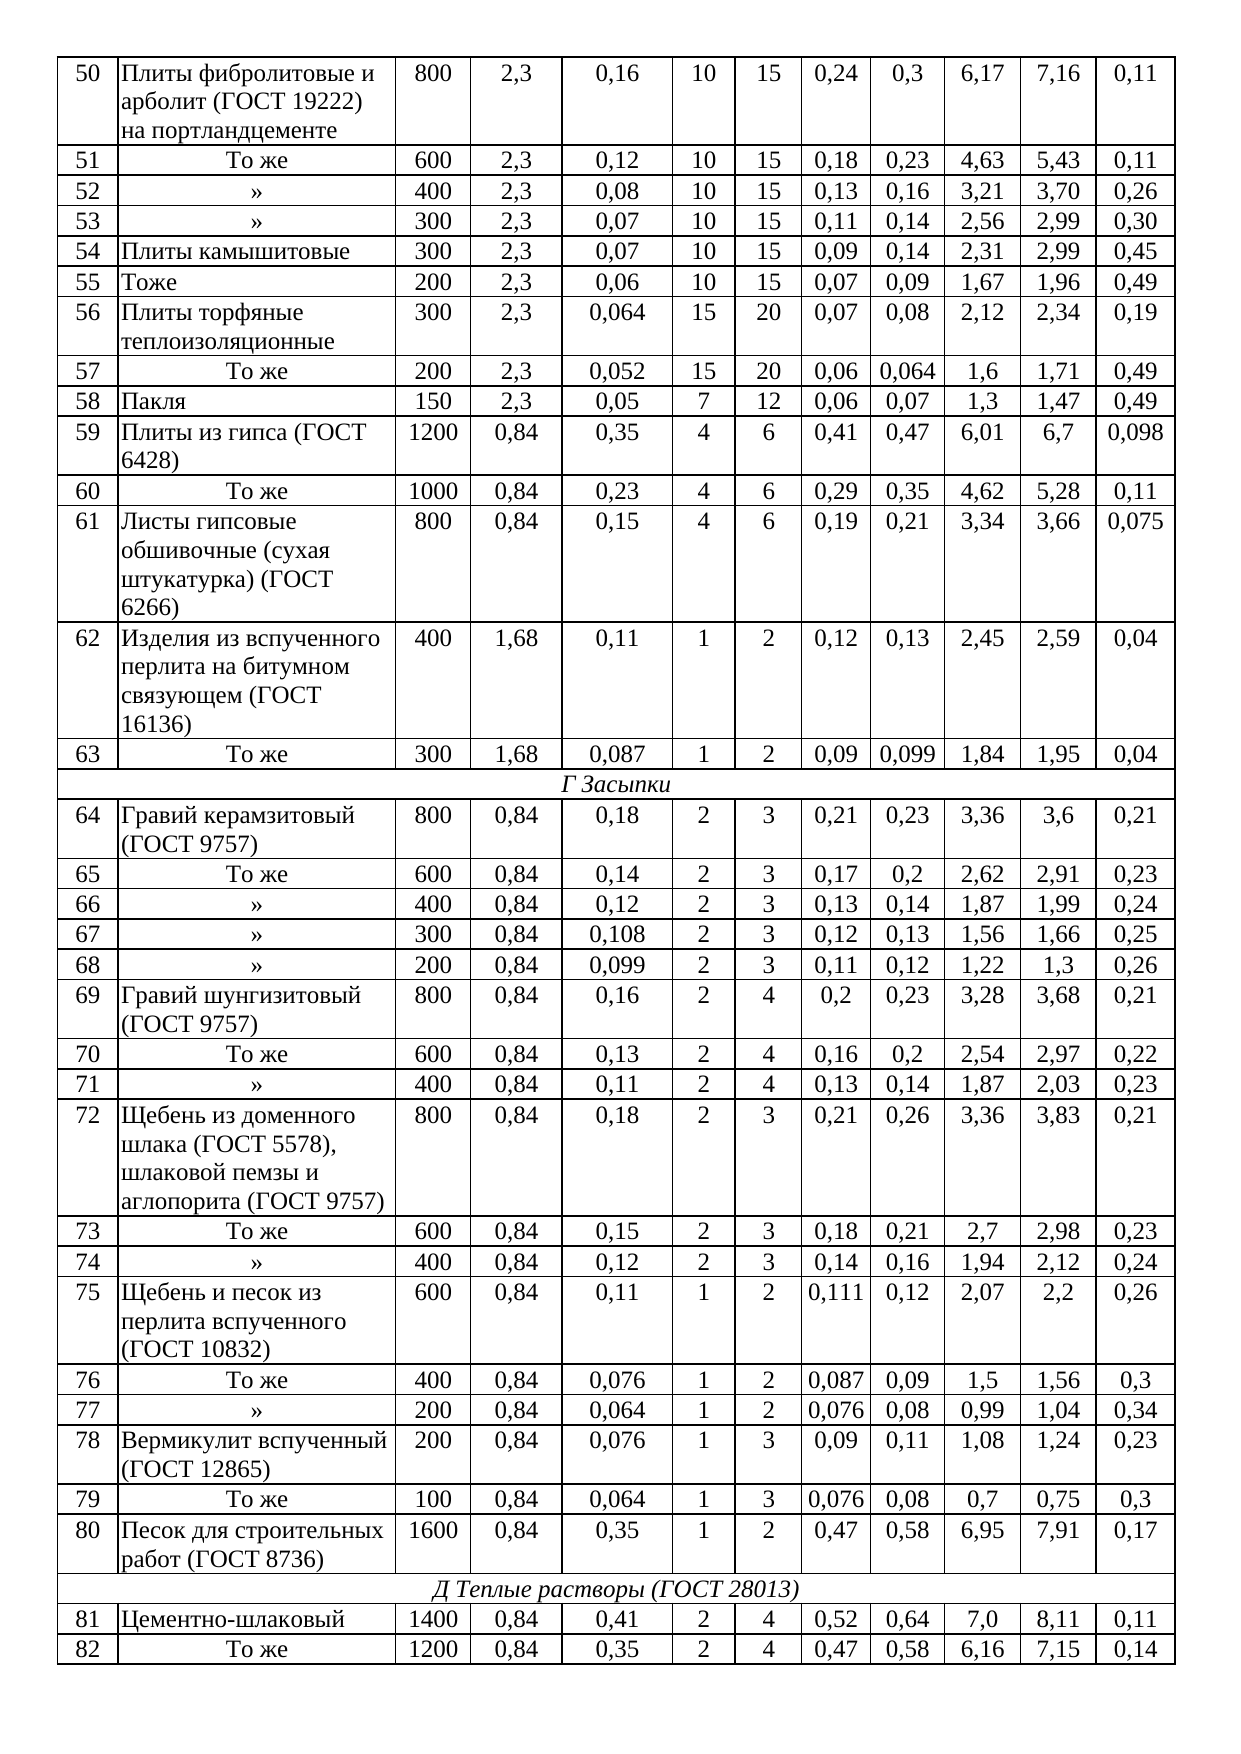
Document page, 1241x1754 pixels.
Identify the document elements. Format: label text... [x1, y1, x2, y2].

table_cell 10 [673, 176, 734, 204]
table_cell 0,19 [802, 506, 870, 621]
table_cell 15 [736, 146, 801, 174]
table_cell 2,07 [945, 1277, 1020, 1363]
table_cell 400 [396, 1365, 470, 1394]
table_cell 0,26 [1097, 1277, 1174, 1363]
table_cell 1 [673, 1395, 734, 1424]
table_cell 300 [396, 206, 470, 235]
table_cell 0,84 [471, 476, 561, 504]
table_cell 2 [673, 1635, 734, 1663]
table_cell 0,84 [471, 1070, 561, 1098]
table_cell 0,2 [802, 980, 870, 1038]
table_cell 0,052 [563, 356, 672, 385]
table_cell 0,16 [563, 980, 672, 1038]
table_cell 0,07 [563, 237, 672, 265]
table_cell 600 [396, 859, 470, 888]
table_cell 1200 [396, 417, 470, 474]
table_cell Щебень и песок из перлита вспученного (ГОСТ 10832) [119, 1277, 395, 1363]
table_cell 0,12 [563, 889, 672, 918]
table_cell 2,3 [471, 267, 561, 296]
table_cell 0,84 [471, 1039, 561, 1068]
table_cell 0,45 [1097, 237, 1174, 265]
table_cell 0,24 [1097, 889, 1174, 918]
table_cell 0,087 [563, 739, 672, 768]
table_cell 0,14 [871, 237, 944, 265]
table_cell 1,71 [1021, 356, 1095, 385]
table_cell 0,34 [1097, 1395, 1174, 1424]
table_cell 0,04 [1097, 739, 1174, 768]
table_cell 1,68 [471, 739, 561, 768]
table_cell 2,56 [945, 206, 1020, 235]
table_cell 0,111 [802, 1277, 870, 1363]
table_cell 4 [736, 1070, 801, 1098]
table_cell 0,21 [802, 1100, 870, 1215]
table_cell 0,15 [563, 506, 672, 621]
table_cell 0,099 [563, 950, 672, 979]
table_cell 0,84 [471, 1100, 561, 1215]
table_cell 2,59 [1021, 623, 1095, 738]
table_cell 3,36 [945, 800, 1020, 857]
table_cell 0,84 [471, 417, 561, 474]
table_cell 72 [58, 1100, 117, 1215]
table_cell 1,3 [945, 387, 1020, 415]
table_cell 0,12 [802, 920, 870, 948]
table_cell 0,84 [471, 1365, 561, 1394]
table_cell 0,49 [1097, 267, 1174, 296]
table_cell 2,12 [1021, 1247, 1095, 1276]
table_cell 7,15 [1021, 1635, 1095, 1663]
table_cell 0,14 [802, 1247, 870, 1276]
table_cell 75 [58, 1277, 117, 1363]
table_cell 0,24 [802, 58, 870, 144]
table_cell 0,99 [945, 1395, 1020, 1424]
table_cell 0,29 [802, 476, 870, 504]
table_cell 3,36 [945, 1100, 1020, 1215]
table_cell 0,075 [1097, 506, 1174, 621]
table_cell Плиты камышитовые [119, 237, 395, 265]
table_cell 0,21 [802, 800, 870, 857]
table_cell 0,06 [563, 267, 672, 296]
table_cell 200 [396, 950, 470, 979]
table_cell 15 [673, 297, 734, 354]
table_cell 0,13 [871, 623, 944, 738]
table_cell 0,19 [1097, 297, 1174, 354]
table_cell 0,14 [1097, 1635, 1174, 1663]
table_cell 0,13 [802, 1070, 870, 1098]
table_cell 200 [396, 356, 470, 385]
table_cell 0,25 [1097, 920, 1174, 948]
table_cell 0,41 [802, 417, 870, 474]
table_cell 7,91 [1021, 1515, 1095, 1572]
table_cell 2 [673, 1039, 734, 1068]
table_cell 1,99 [1021, 889, 1095, 918]
table_cell 2,3 [471, 297, 561, 354]
table_cell 0,07 [563, 206, 672, 235]
table_cell 6,01 [945, 417, 1020, 474]
table_cell 0,11 [563, 1070, 672, 1098]
table_cell 600 [396, 1217, 470, 1245]
table_cell 3 [736, 1426, 801, 1483]
table_cell 2 [673, 1070, 734, 1098]
table_cell 0,23 [563, 476, 672, 504]
table_cell 0,05 [563, 387, 672, 415]
table_cell 74 [58, 1247, 117, 1276]
table_cell 0,47 [802, 1515, 870, 1572]
table_cell 70 [58, 1039, 117, 1068]
table_cell 2,99 [1021, 206, 1095, 235]
table_cell 10 [673, 58, 734, 144]
table_cell 2 [673, 1604, 734, 1633]
table_cell 15 [736, 267, 801, 296]
table_cell 65 [58, 859, 117, 888]
table_cell 0,11 [871, 1426, 944, 1483]
table_cell 0,07 [802, 297, 870, 354]
table_cell 51 [58, 146, 117, 174]
table_cell 0,16 [563, 58, 672, 144]
table_cell 1,3 [1021, 950, 1095, 979]
table_cell 66 [58, 889, 117, 918]
table_cell 2,34 [1021, 297, 1095, 354]
table_cell 10 [673, 146, 734, 174]
table_cell 0,22 [1097, 1039, 1174, 1068]
table_cell 0,08 [871, 297, 944, 354]
table_cell 2,3 [471, 206, 561, 235]
table_cell 0,14 [871, 1070, 944, 1098]
table_cell 0,3 [1097, 1365, 1174, 1394]
table_cell 0,07 [802, 267, 870, 296]
table_cell 150 [396, 387, 470, 415]
table_cell 1,68 [471, 623, 561, 738]
table_cell 2,99 [1021, 237, 1095, 265]
table_cell 3 [736, 920, 801, 948]
table_cell 73 [58, 1217, 117, 1245]
table_cell 0,13 [563, 1039, 672, 1068]
table_cell 3 [736, 1485, 801, 1513]
table_cell 15 [736, 176, 801, 204]
table_cell 59 [58, 417, 117, 474]
table_cell 4,63 [945, 146, 1020, 174]
table_cell 0,21 [871, 1217, 944, 1245]
table_cell Вермикулит вспученный (ГОСТ 12865) [119, 1426, 395, 1483]
table_cell 0,11 [802, 950, 870, 979]
table_cell 0,84 [471, 1277, 561, 1363]
table_cell » [119, 950, 395, 979]
table_cell 0,26 [871, 1100, 944, 1215]
table_cell 52 [58, 176, 117, 204]
table_cell Щебень из доменного шлака (ГОСТ 5578), шлаковой пемзы и аглопорита (ГОСТ 9757) [119, 1100, 395, 1215]
table_cell 2 [736, 739, 801, 768]
table_cell 0,09 [802, 237, 870, 265]
table_cell 2,3 [471, 176, 561, 204]
table_cell 3 [736, 1100, 801, 1215]
table_cell » [119, 1247, 395, 1276]
table_cell 4 [736, 1039, 801, 1068]
table_cell » [119, 889, 395, 918]
table_cell 1 [673, 1277, 734, 1363]
table_cell 400 [396, 889, 470, 918]
table_cell 12 [736, 387, 801, 415]
table_cell 1,24 [1021, 1426, 1095, 1483]
table_cell 0,84 [471, 1515, 561, 1572]
table_cell 0,09 [802, 1426, 870, 1483]
table_cell 0,75 [1021, 1485, 1095, 1513]
table_cell 0,09 [802, 739, 870, 768]
table_cell 3,28 [945, 980, 1020, 1038]
table_cell 0,47 [802, 1635, 870, 1663]
table_cell 0,47 [871, 417, 944, 474]
table_cell 0,49 [1097, 387, 1174, 415]
table_cell 4 [673, 417, 734, 474]
table_cell 1,94 [945, 1247, 1020, 1276]
table_cell 7,0 [945, 1604, 1020, 1633]
table_cell 0,23 [1097, 1070, 1174, 1098]
table_cell 0,84 [471, 889, 561, 918]
table_cell 53 [58, 206, 117, 235]
table_cell 2,2 [1021, 1277, 1095, 1363]
table_cell 0,26 [1097, 950, 1174, 979]
table_cell 4,62 [945, 476, 1020, 504]
table_cell 0,18 [802, 146, 870, 174]
table_cell 0,08 [563, 176, 672, 204]
table_cell Плиты фибролитовые и арболит (ГОСТ 19222) на портландцементе [119, 58, 395, 144]
table_cell 0,84 [471, 1604, 561, 1633]
table_cell 0,23 [871, 980, 944, 1038]
table_cell 0,21 [871, 506, 944, 621]
table_cell 400 [396, 176, 470, 204]
table_cell 4 [673, 506, 734, 621]
table_cell 80 [58, 1515, 117, 1572]
table_cell 1000 [396, 476, 470, 504]
table_cell 0,07 [871, 387, 944, 415]
table_cell 62 [58, 623, 117, 738]
table_cell 400 [396, 623, 470, 738]
table_cell 0,064 [563, 1395, 672, 1424]
table_cell 15 [736, 206, 801, 235]
table_cell 1,47 [1021, 387, 1095, 415]
table_cell То же [119, 1485, 395, 1513]
table_cell 0,064 [563, 297, 672, 354]
table_cell 0,076 [802, 1485, 870, 1513]
table_cell 1,66 [1021, 920, 1095, 948]
table_cell 1 [673, 1426, 734, 1483]
table_cell 61 [58, 506, 117, 621]
table_cell 0,064 [871, 356, 944, 385]
table_cell 0,35 [871, 476, 944, 504]
table_cell 0,21 [1097, 800, 1174, 857]
table_cell 2,97 [1021, 1039, 1095, 1068]
table_cell 0,41 [563, 1604, 672, 1633]
table_cell » [119, 176, 395, 204]
table_cell 300 [396, 739, 470, 768]
table_cell 2,62 [945, 859, 1020, 888]
table_cell 6,16 [945, 1635, 1020, 1663]
table_cell 0,84 [471, 859, 561, 888]
table_cell 55 [58, 267, 117, 296]
table_cell 0,35 [563, 1635, 672, 1663]
table_cell 63 [58, 739, 117, 768]
table_cell То же [119, 1635, 395, 1663]
table_cell 0,16 [871, 1247, 944, 1276]
table_cell 0,099 [871, 739, 944, 768]
table_cell Плиты торфяные теплоизоляционные [119, 297, 395, 354]
table_cell 3,66 [1021, 506, 1095, 621]
table_cell 0,30 [1097, 206, 1174, 235]
table_cell 0,52 [802, 1604, 870, 1633]
table_cell 2,03 [1021, 1070, 1095, 1098]
table_cell 77 [58, 1395, 117, 1424]
table_cell 0,098 [1097, 417, 1174, 474]
table_cell 1 [673, 1365, 734, 1394]
table_cell 0,12 [802, 623, 870, 738]
table_cell 0,04 [1097, 623, 1174, 738]
table_cell 800 [396, 980, 470, 1038]
table_cell 3,83 [1021, 1100, 1095, 1215]
table_cell 2 [673, 800, 734, 857]
table_cell 3,6 [1021, 800, 1095, 857]
table_cell 6 [736, 506, 801, 621]
table_cell 2,54 [945, 1039, 1020, 1068]
table_cell 10 [673, 237, 734, 265]
table_cell 76 [58, 1365, 117, 1394]
table_cell 1,6 [945, 356, 1020, 385]
table_cell 0,12 [563, 1247, 672, 1276]
table_cell » [119, 920, 395, 948]
table_cell 1400 [396, 1604, 470, 1633]
table_cell Листы гипсовые обшивочные (сухая штукатурка) (ГОСТ 6266) [119, 506, 395, 621]
table_cell 0,18 [563, 800, 672, 857]
table_cell 0,12 [871, 1277, 944, 1363]
table_cell 0,15 [563, 1217, 672, 1245]
table_cell 0,23 [871, 146, 944, 174]
table_cell 0,84 [471, 1485, 561, 1513]
table_cell 800 [396, 1100, 470, 1215]
table_cell 800 [396, 506, 470, 621]
table_cell 64 [58, 800, 117, 857]
table_cell 0,16 [871, 176, 944, 204]
table_cell Тоже [119, 267, 395, 296]
table_cell 0,14 [563, 859, 672, 888]
table_cell 0,11 [1097, 1604, 1174, 1633]
table_cell 0,13 [802, 889, 870, 918]
table_cell 0,06 [802, 356, 870, 385]
table_cell 2 [736, 1365, 801, 1394]
table_cell 200 [396, 267, 470, 296]
table_cell 3 [736, 1247, 801, 1276]
table_cell 3 [736, 859, 801, 888]
table_cell 2 [673, 1217, 734, 1245]
table_cell 81 [58, 1604, 117, 1633]
table_cell 2 [673, 980, 734, 1038]
table_cell 0,11 [802, 206, 870, 235]
table_cell 0,84 [471, 506, 561, 621]
table_cell 0,11 [563, 623, 672, 738]
table_cell 0,09 [871, 1365, 944, 1394]
table_cell 15 [736, 237, 801, 265]
table_cell 1,22 [945, 950, 1020, 979]
table_cell 82 [58, 1635, 117, 1663]
table_cell 3,68 [1021, 980, 1095, 1038]
table_cell 0,14 [871, 889, 944, 918]
table_cell 3 [736, 1217, 801, 1245]
table_cell 1 [673, 739, 734, 768]
table_cell 4 [736, 1635, 801, 1663]
table_cell 1 [673, 1515, 734, 1572]
table_cell 2 [736, 1395, 801, 1424]
table_cell 0,84 [471, 920, 561, 948]
table_cell 20 [736, 297, 801, 354]
table_cell 400 [396, 1070, 470, 1098]
table_cell 600 [396, 1277, 470, 1363]
table_cell 1,87 [945, 889, 1020, 918]
table_cell 78 [58, 1426, 117, 1483]
table_cell 10 [673, 206, 734, 235]
table_cell » [119, 1395, 395, 1424]
table_cell 0,064 [563, 1485, 672, 1513]
table_cell 6,95 [945, 1515, 1020, 1572]
table_cell 0,11 [1097, 58, 1174, 144]
table_cell 5,28 [1021, 476, 1095, 504]
table_cell 50 [58, 58, 117, 144]
table_cell 0,18 [802, 1217, 870, 1245]
table_cell 1200 [396, 1635, 470, 1663]
table_cell Г Засыпки [58, 770, 1174, 798]
table_cell 67 [58, 920, 117, 948]
table_cell 2,12 [945, 297, 1020, 354]
table_cell 10 [673, 267, 734, 296]
table_cell 800 [396, 800, 470, 857]
table_cell 3 [736, 889, 801, 918]
table_cell То же [119, 1365, 395, 1394]
table_cell 300 [396, 237, 470, 265]
table_cell 1600 [396, 1515, 470, 1572]
table_cell 2,3 [471, 237, 561, 265]
table_cell 0,23 [871, 800, 944, 857]
table_cell 3,34 [945, 506, 1020, 621]
table_cell То же [119, 1039, 395, 1068]
table_cell 0,84 [471, 1635, 561, 1663]
table_cell 0,84 [471, 1426, 561, 1483]
table_cell 68 [58, 950, 117, 979]
table_cell 71 [58, 1070, 117, 1098]
table_cell 8,11 [1021, 1604, 1095, 1633]
table_cell 0,076 [563, 1426, 672, 1483]
table_cell 0,12 [871, 950, 944, 979]
table_cell » [119, 206, 395, 235]
table_cell 1,67 [945, 267, 1020, 296]
table_cell 0,17 [1097, 1515, 1174, 1572]
table_cell 2,45 [945, 623, 1020, 738]
table_cell 0,35 [563, 417, 672, 474]
table_cell 3,70 [1021, 176, 1095, 204]
table_cell Гравий керамзитовый (ГОСТ 9757) [119, 800, 395, 857]
table_cell 0,3 [1097, 1485, 1174, 1513]
table_cell Пакля [119, 387, 395, 415]
table_cell 0,7 [945, 1485, 1020, 1513]
table_cell 1,56 [945, 920, 1020, 948]
table_cell 57 [58, 356, 117, 385]
table_cell 2 [673, 1100, 734, 1215]
table_cell 0,84 [471, 1395, 561, 1424]
table_cell 300 [396, 920, 470, 948]
table_cell 54 [58, 237, 117, 265]
table_cell 79 [58, 1485, 117, 1513]
table_cell 0,84 [471, 980, 561, 1038]
table_cell 2,3 [471, 387, 561, 415]
table_cell 3,21 [945, 176, 1020, 204]
table_cell Песок для строительных работ (ГОСТ 8736) [119, 1515, 395, 1572]
table_cell 15 [673, 356, 734, 385]
table_cell 0,58 [871, 1635, 944, 1663]
table_cell 4 [736, 1604, 801, 1633]
table_cell Изделия из вспученного перлита на битумном связующем (ГОСТ 16136) [119, 623, 395, 738]
table_cell 1 [673, 1485, 734, 1513]
table_cell 0,84 [471, 800, 561, 857]
table_cell 56 [58, 297, 117, 354]
table_cell 0,2 [871, 1039, 944, 1068]
table_cell 0,26 [1097, 176, 1174, 204]
table_cell 0,11 [1097, 146, 1174, 174]
table_cell 0,06 [802, 387, 870, 415]
table_cell 0,08 [871, 1395, 944, 1424]
table_cell 0,58 [871, 1515, 944, 1572]
table_cell 1,56 [1021, 1365, 1095, 1394]
table_cell 600 [396, 146, 470, 174]
table_cell 1,84 [945, 739, 1020, 768]
table_cell Цементно-шлаковый [119, 1604, 395, 1633]
table_cell 2,3 [471, 146, 561, 174]
table_cell 0,076 [563, 1365, 672, 1394]
table_cell 2 [673, 859, 734, 888]
table_cell 4 [673, 476, 734, 504]
table_cell То же [119, 476, 395, 504]
table_cell 6,7 [1021, 417, 1095, 474]
table_cell 300 [396, 297, 470, 354]
table_cell 0,84 [471, 950, 561, 979]
table_cell 0,23 [1097, 859, 1174, 888]
table_cell 100 [396, 1485, 470, 1513]
table_cell 0,17 [802, 859, 870, 888]
table_cell То же [119, 356, 395, 385]
table_cell » [119, 1070, 395, 1098]
table_cell 0,16 [802, 1039, 870, 1068]
table_cell 5,43 [1021, 146, 1095, 174]
table_cell 0,18 [563, 1100, 672, 1215]
table_cell 2 [673, 920, 734, 948]
table_cell 2 [673, 950, 734, 979]
table_cell 0,076 [802, 1395, 870, 1424]
table_cell 0,64 [871, 1604, 944, 1633]
table_cell 60 [58, 476, 117, 504]
table_cell 1,95 [1021, 739, 1095, 768]
table_cell 0,2 [871, 859, 944, 888]
table_cell 2,91 [1021, 859, 1095, 888]
table_cell 0,14 [871, 206, 944, 235]
table_cell 0,3 [871, 58, 944, 144]
table_cell 58 [58, 387, 117, 415]
table_cell 0,12 [563, 146, 672, 174]
table_cell 4 [736, 980, 801, 1038]
table_cell 2,98 [1021, 1217, 1095, 1245]
table_cell 1,96 [1021, 267, 1095, 296]
table_cell То же [119, 146, 395, 174]
table_cell 0,08 [871, 1485, 944, 1513]
table_cell 0,49 [1097, 356, 1174, 385]
table_cell Гравий шунгизитовый (ГОСТ 9757) [119, 980, 395, 1038]
table_cell 3 [736, 950, 801, 979]
table_cell 2,31 [945, 237, 1020, 265]
table_cell 0,24 [1097, 1247, 1174, 1276]
table_cell 7 [673, 387, 734, 415]
table_cell 600 [396, 1039, 470, 1068]
table_cell 2 [673, 889, 734, 918]
table_cell 3 [736, 800, 801, 857]
table_cell 7,16 [1021, 58, 1095, 144]
table_cell 0,108 [563, 920, 672, 948]
table_cell 0,09 [871, 267, 944, 296]
table_cell 1 [673, 623, 734, 738]
table_cell 2,3 [471, 356, 561, 385]
table_cell 200 [396, 1395, 470, 1424]
table_cell 0,13 [871, 920, 944, 948]
table_cell 2 [736, 623, 801, 738]
table_cell 20 [736, 356, 801, 385]
table_cell То же [119, 1217, 395, 1245]
table_cell 0,23 [1097, 1426, 1174, 1483]
table_cell То же [119, 739, 395, 768]
table_cell 2 [673, 1247, 734, 1276]
table_cell 200 [396, 1426, 470, 1483]
table_cell 0,35 [563, 1515, 672, 1572]
table_cell 1,04 [1021, 1395, 1095, 1424]
table_cell 6,17 [945, 58, 1020, 144]
table_cell 400 [396, 1247, 470, 1276]
table_cell 15 [736, 58, 801, 144]
table_cell Д Теплые растворы (ГОСТ 28013) [58, 1574, 1174, 1603]
table_cell 2 [736, 1515, 801, 1572]
table_cell 0,21 [1097, 980, 1174, 1038]
table_cell 1,08 [945, 1426, 1020, 1483]
table_cell 2 [736, 1277, 801, 1363]
table_cell 2,3 [471, 58, 561, 144]
table_cell 1,5 [945, 1365, 1020, 1394]
table_cell 2,7 [945, 1217, 1020, 1245]
table_cell 0,13 [802, 176, 870, 204]
table_cell То же [119, 859, 395, 888]
table_cell 0,21 [1097, 1100, 1174, 1215]
table_cell 0,23 [1097, 1217, 1174, 1245]
table_cell 0,087 [802, 1365, 870, 1394]
table_cell 0,84 [471, 1217, 561, 1245]
table_cell 6 [736, 476, 801, 504]
table_cell 69 [58, 980, 117, 1038]
table_cell 1,87 [945, 1070, 1020, 1098]
table_cell 0,11 [1097, 476, 1174, 504]
table_cell Плиты из гипса (ГОСТ 6428) [119, 417, 395, 474]
table_cell 6 [736, 417, 801, 474]
table_cell 800 [396, 58, 470, 144]
table_cell 0,84 [471, 1247, 561, 1276]
table_cell 0,11 [563, 1277, 672, 1363]
